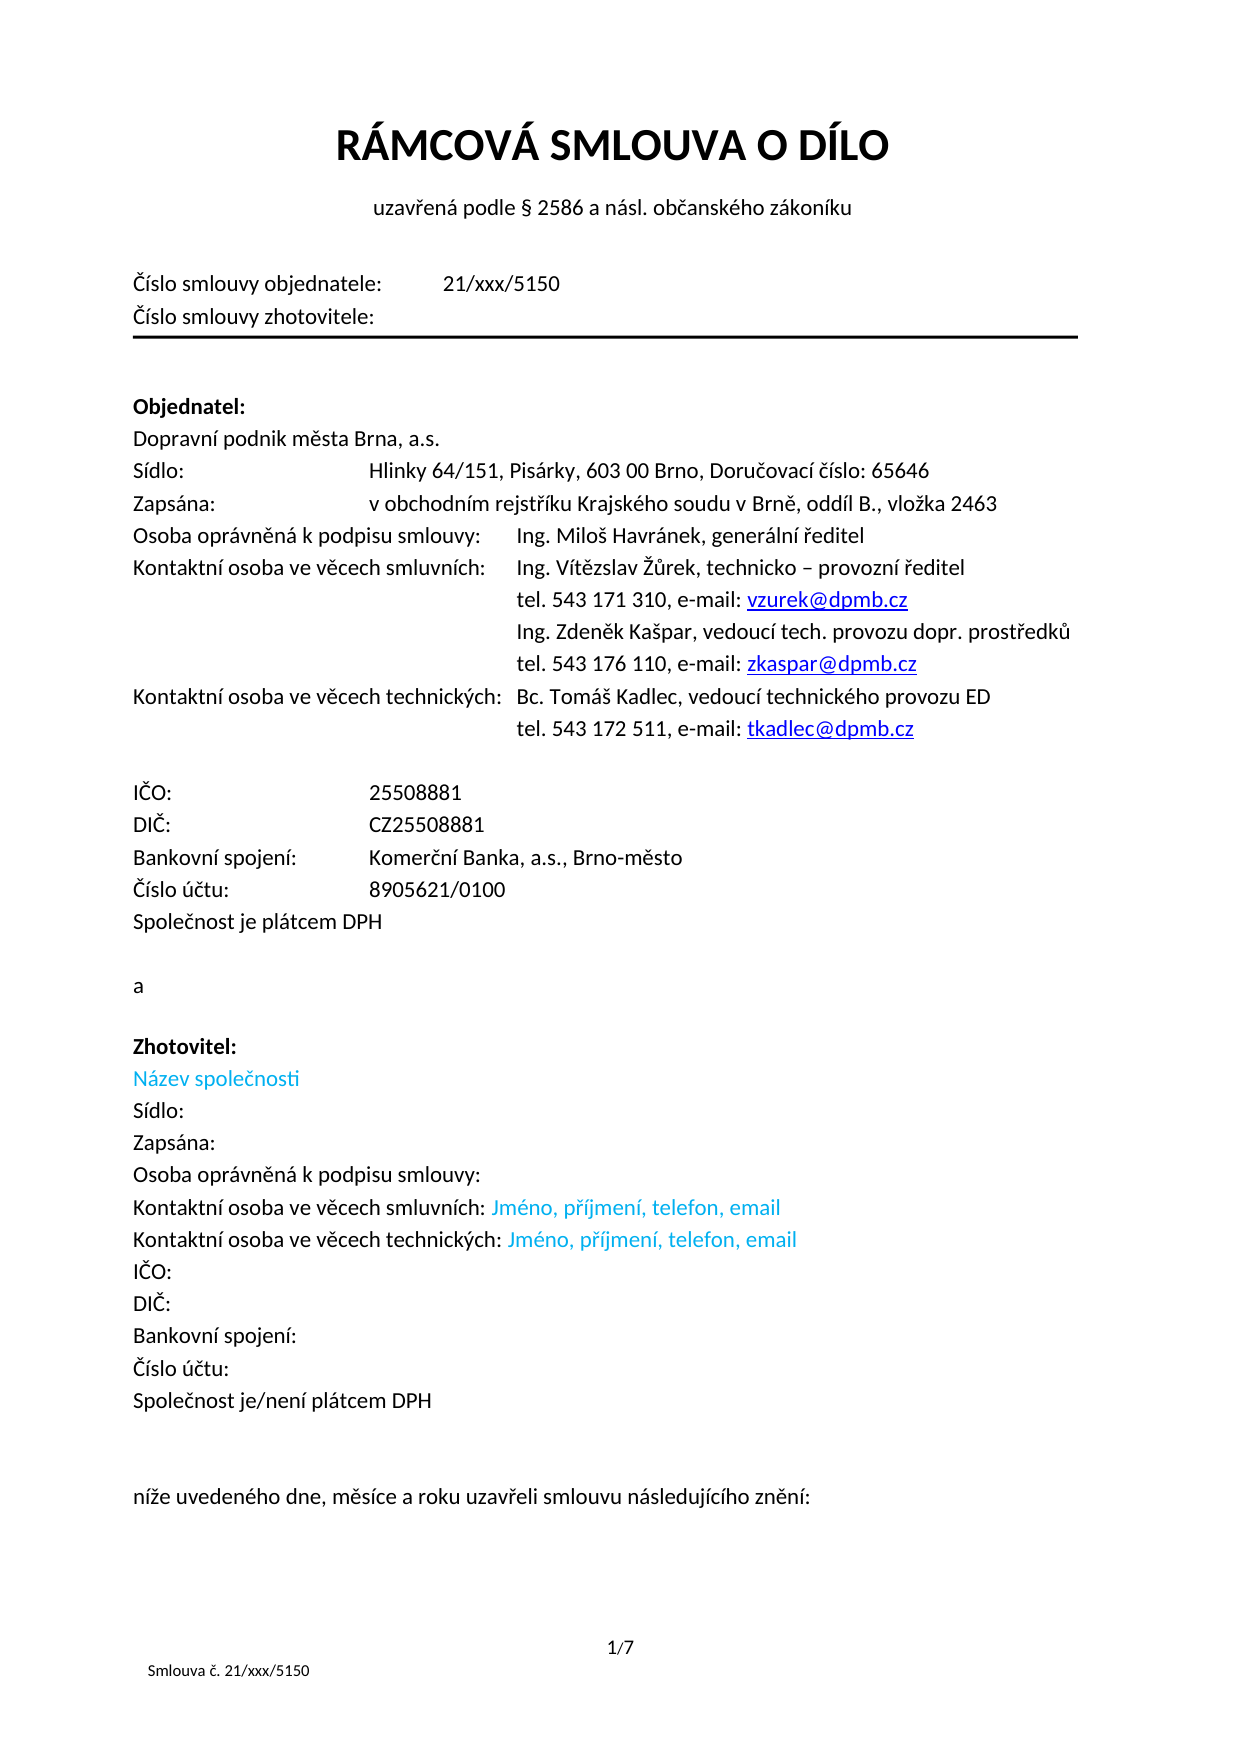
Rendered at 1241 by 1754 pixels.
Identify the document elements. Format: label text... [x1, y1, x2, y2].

text Objednatel: [133, 392, 1093, 420]
text Kontaktní osoba ve věcech smluvních: Ing. Vítězslav Žůrek, technicko – provozní ředitel [133, 553, 1093, 581]
text Zapsána: v obchodním rejstříku Krajského soudu v Brně, oddíl B., vložka 2463 [133, 489, 1093, 517]
text Ing. Zdeněk Kašpar, vedoucí tech. provozu dopr. prostředků [133, 617, 1093, 645]
text Sídlo: [133, 1096, 1093, 1124]
text IČO: 25508881 [133, 778, 1093, 806]
title Číslo smlouvy objednatele: 21/xxx/5150 [133, 269, 1093, 298]
text Sídlo: Hlinky 64/151, Pisárky, 603 00 Brno, Doručovací číslo: 65646 [133, 456, 1093, 484]
text Dopravní podnik města Brna, a.s. [133, 424, 1093, 452]
text níže uvedeného dne, měsíce a roku uzavřeli smlouvu následujícího znění: [133, 1482, 1093, 1511]
text Kontaktní osoba ve věcech technických: Jméno, příjmení, telefon, email [133, 1225, 1093, 1253]
text Zhotovitel: [133, 1032, 1093, 1060]
text Číslo účtu: [133, 1354, 1093, 1382]
text Název společnosti [133, 1064, 1093, 1092]
text Kontaktní osoba ve věcech technických: Bc. Tomáš Kadlec, vedoucí technického provozu ED [133, 682, 1093, 710]
text Bankovní spojení: Komerční Banka, a.s., Brno-město [133, 843, 1093, 871]
title RÁMCOVÁ Smlouva o dílo [133, 116, 1093, 172]
text a [133, 971, 1093, 999]
text tel. 543 171 310, e-mail: vzurek@dpmb.cz [133, 585, 1093, 613]
text IČO: [133, 1257, 1093, 1285]
text Číslo účtu: 8905621/0100 [133, 875, 1093, 903]
text Společnost je plátcem DPH [133, 907, 1093, 935]
text tel. 543 176 110, e-mail: zkaspar@dpmb.cz [133, 649, 1093, 678]
text DIČ: [133, 1289, 1093, 1317]
text Osoba oprávněná k podpisu smlouvy: Ing. Miloš Havránek, generální ředitel [133, 521, 1093, 549]
text Kontaktní osoba ve věcech smluvních: Jméno, příjmení, telefon, email [133, 1193, 1093, 1221]
text Bankovní spojení: [133, 1322, 1093, 1349]
text Osoba oprávněná k podpisu smlouvy: [133, 1161, 1093, 1189]
text Společnost je/není plátcem DPH [133, 1386, 1093, 1414]
text uzavřená podle § 2586 a násl. občanského zákoníku [133, 193, 1093, 221]
text DIČ: CZ25508881 [133, 811, 1093, 838]
title Číslo smlouvy zhotovitele: [133, 302, 1093, 374]
text Zapsána: [133, 1128, 1093, 1156]
text tel. 543 172 511, e-mail: tkadlec@dpmb.cz [133, 714, 1093, 742]
